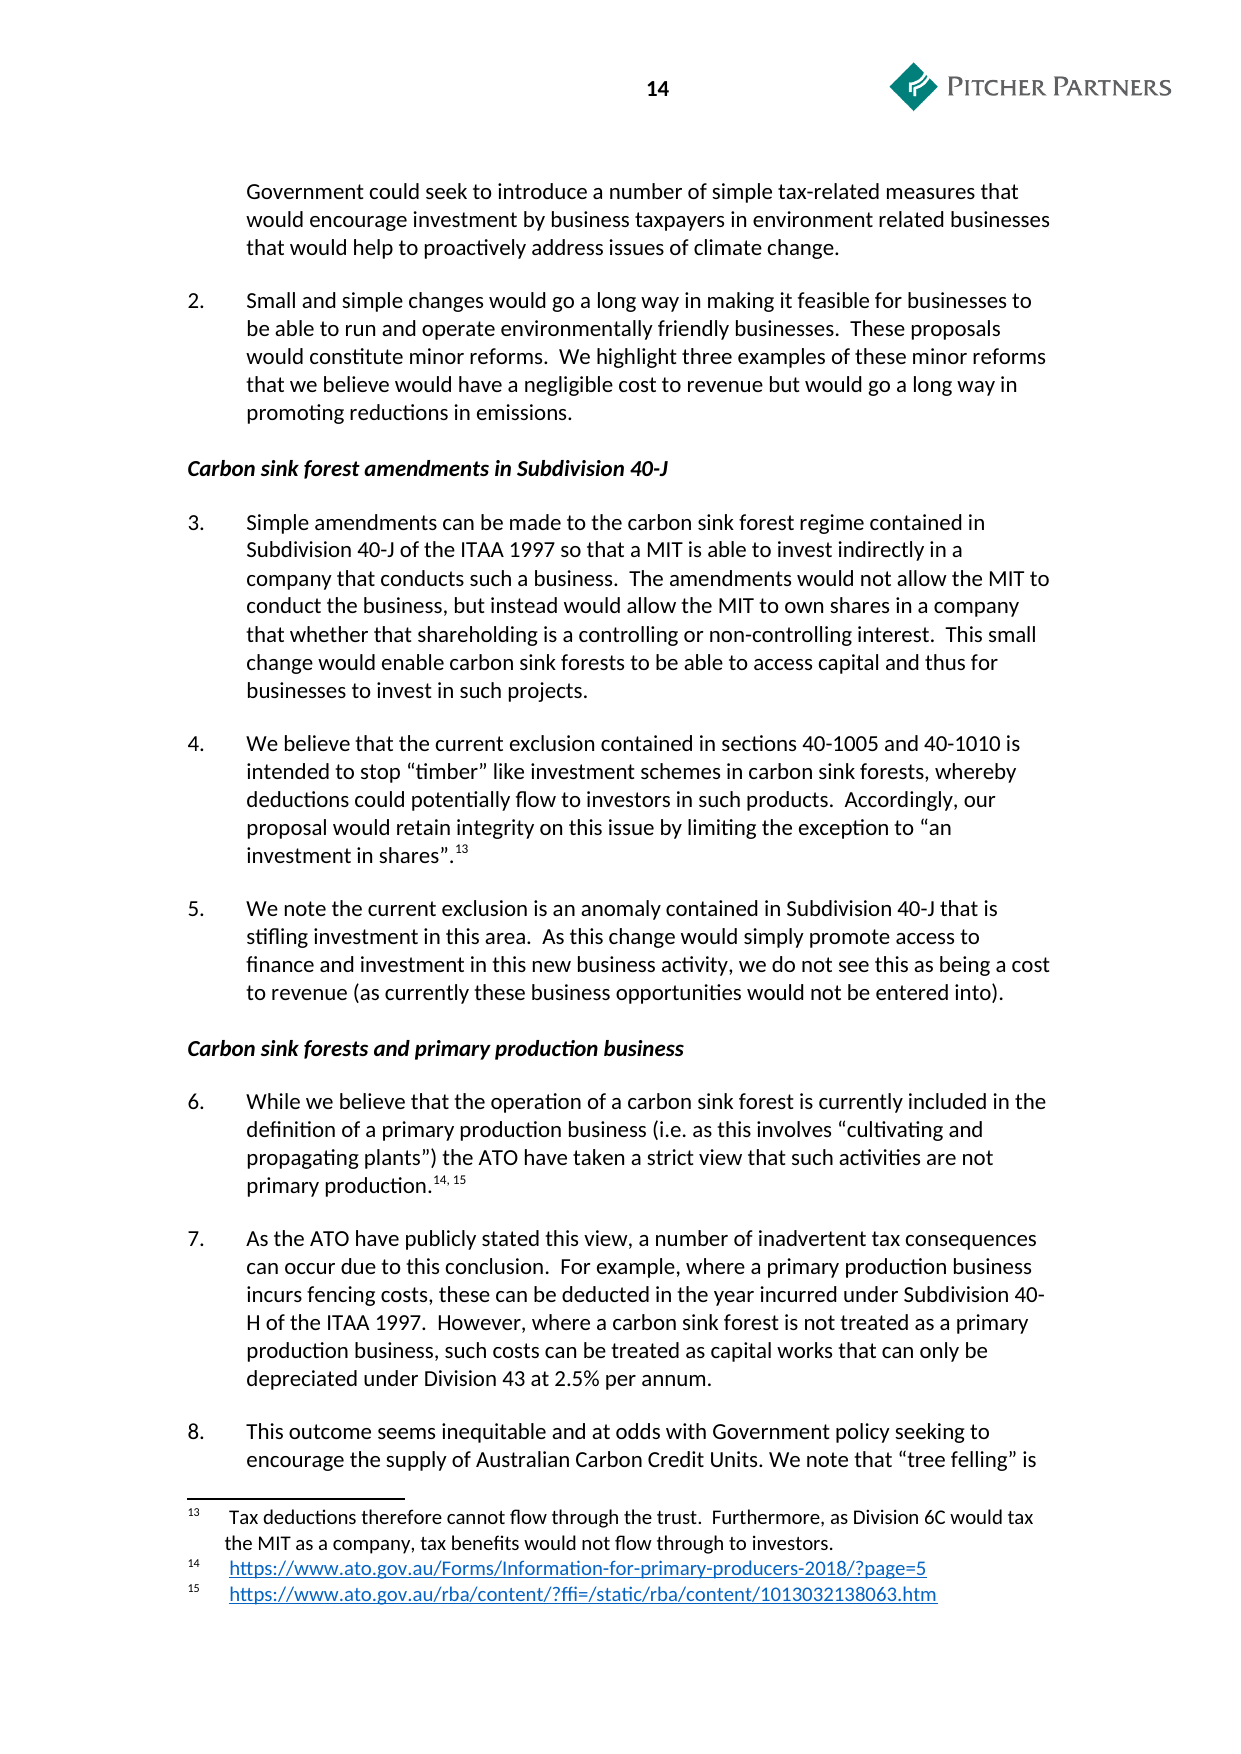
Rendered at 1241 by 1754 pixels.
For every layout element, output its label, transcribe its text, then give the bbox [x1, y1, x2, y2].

list We believe that the current exclusion contained in sections 40-1005 and 40-1010 is intended to stop “timber” like investment schemes in carbon sink forests, whereby deductions could potentially flow to investors in such products. Accordingly, our proposal would retain integrity on this issue by limiting the exception to “an investment in shares”. [187, 729, 1053, 869]
list As the ATO have publicly stated this view, a number of inadvertent tax consequences can occur due to this conclusion. For example, where a primary production business incurs fencing costs, these can be deducted in the year incurred under Subdivision 40-H of the ITAA 1997. However, where a carbon sink forest is not treated as a primary production business, such costs can be treated as capital works that can only be depreciated under Division 43 at 2.5% per annum. [187, 1224, 1053, 1392]
subtitle Carbon sink forests and primary production business [187, 1031, 1053, 1062]
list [187, 177, 1053, 261]
list Simple amendments can be made to the carbon sink forest regime contained in Subdivision 40-J of the ITAA 1997 so that a MIT is able to invest indirectly in a company that conducts such a business. The amendments would not allow the MIT to conduct the business, but instead would allow the MIT to own shares in a company that whether that shareholding is a controlling or non-controlling interest. This small change would enable carbon sink forests to be able to access capital and thus for businesses to invest in such projects. [187, 508, 1053, 704]
list Small and simple changes would go a long way in making it feasible for businesses to be able to run and operate environmentally friendly businesses. These proposals would constitute minor reforms. We highlight three examples of these minor reforms that we believe would have a negligible cost to revenue but would go a long way in promoting reductions in emissions. [187, 286, 1053, 426]
subtitle Carbon sink forest amendments in Subdivision 40-J [187, 451, 1053, 483]
list While we believe that the operation of a carbon sink forest is currently included in the definition of a primary production business (i.e. as this involves “cultivating and propagating plants”) the ATO have taken a strict view that such activities are not primary production., [187, 1087, 1053, 1199]
list We note the current exclusion is an anomaly contained in Subdivision 40-J that is stifling investment in this area. As this change would simply promote access to finance and investment in this new business activity, we do not see this as being a cost to revenue (as currently these business opportunities would not be entered into). [187, 894, 1053, 1006]
picture [883, 57, 1176, 116]
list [187, 1417, 1053, 1473]
